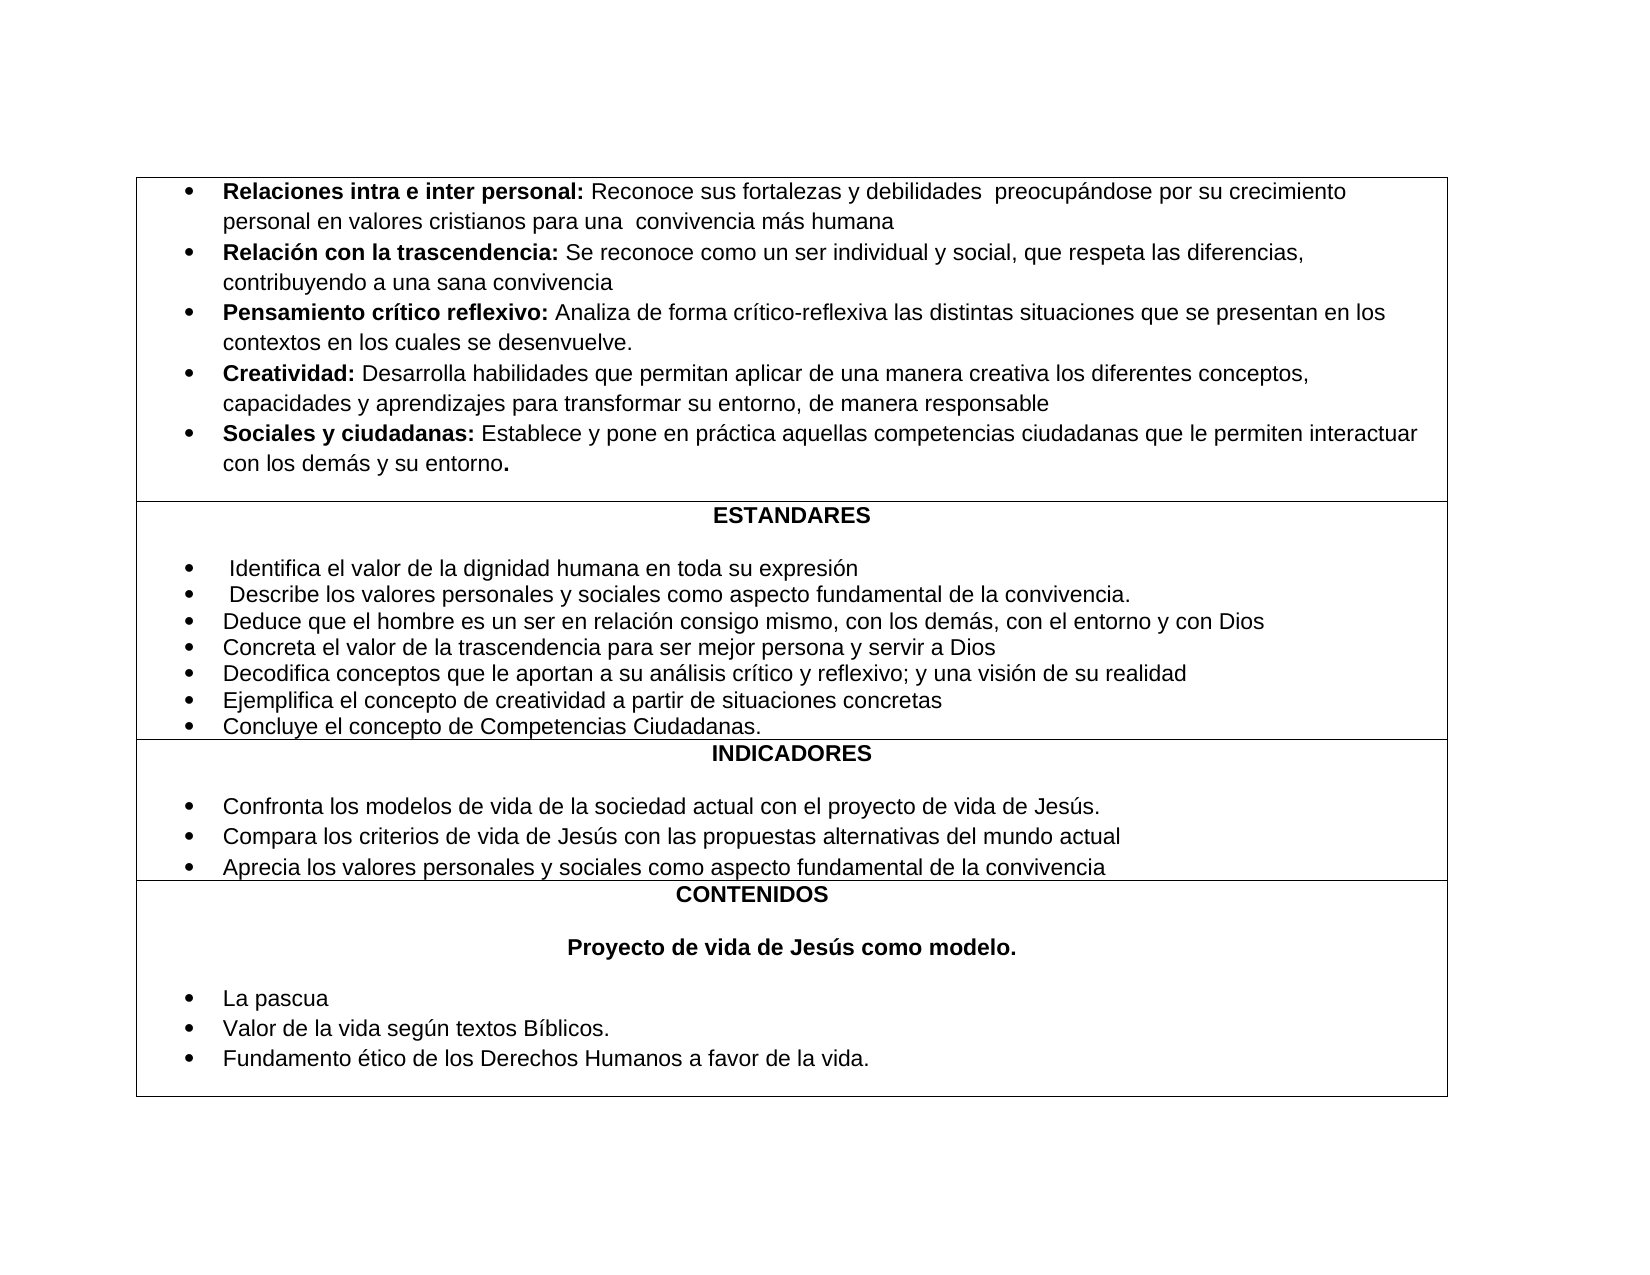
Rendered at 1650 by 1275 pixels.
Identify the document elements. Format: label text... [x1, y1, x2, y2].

table_cell INDICADORES Confronta los modelos de vida de la sociedad actual con el proyecto de vida de Jesús. Compara los criterios de vida de Jesús con las propuestas alternativas del mundo actual Aprecia los valores personales y sociales como aspecto fundamental de la convivencia [137, 740, 1447, 880]
table_cell ESTANDARES Identifica el valor de la dignidad humana en toda su expresión Describe los valores personales y sociales como aspecto fundamental de la convivencia. Deduce que el hombre es un ser en relación consigo mismo, con los demás, con el entorno y con Dios Concreta el valor de la trascendencia para ser mejor persona y servir a Dios Decodifica conceptos que le aportan a su análisis crítico y reflexivo; y una visión de su realidad Ejemplifica el concepto de creatividad a partir de situaciones concretas Concluye el concepto de Competencias Ciudadanas. [137, 502, 1447, 739]
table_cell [137, 178, 1447, 501]
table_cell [137, 881, 1447, 1096]
